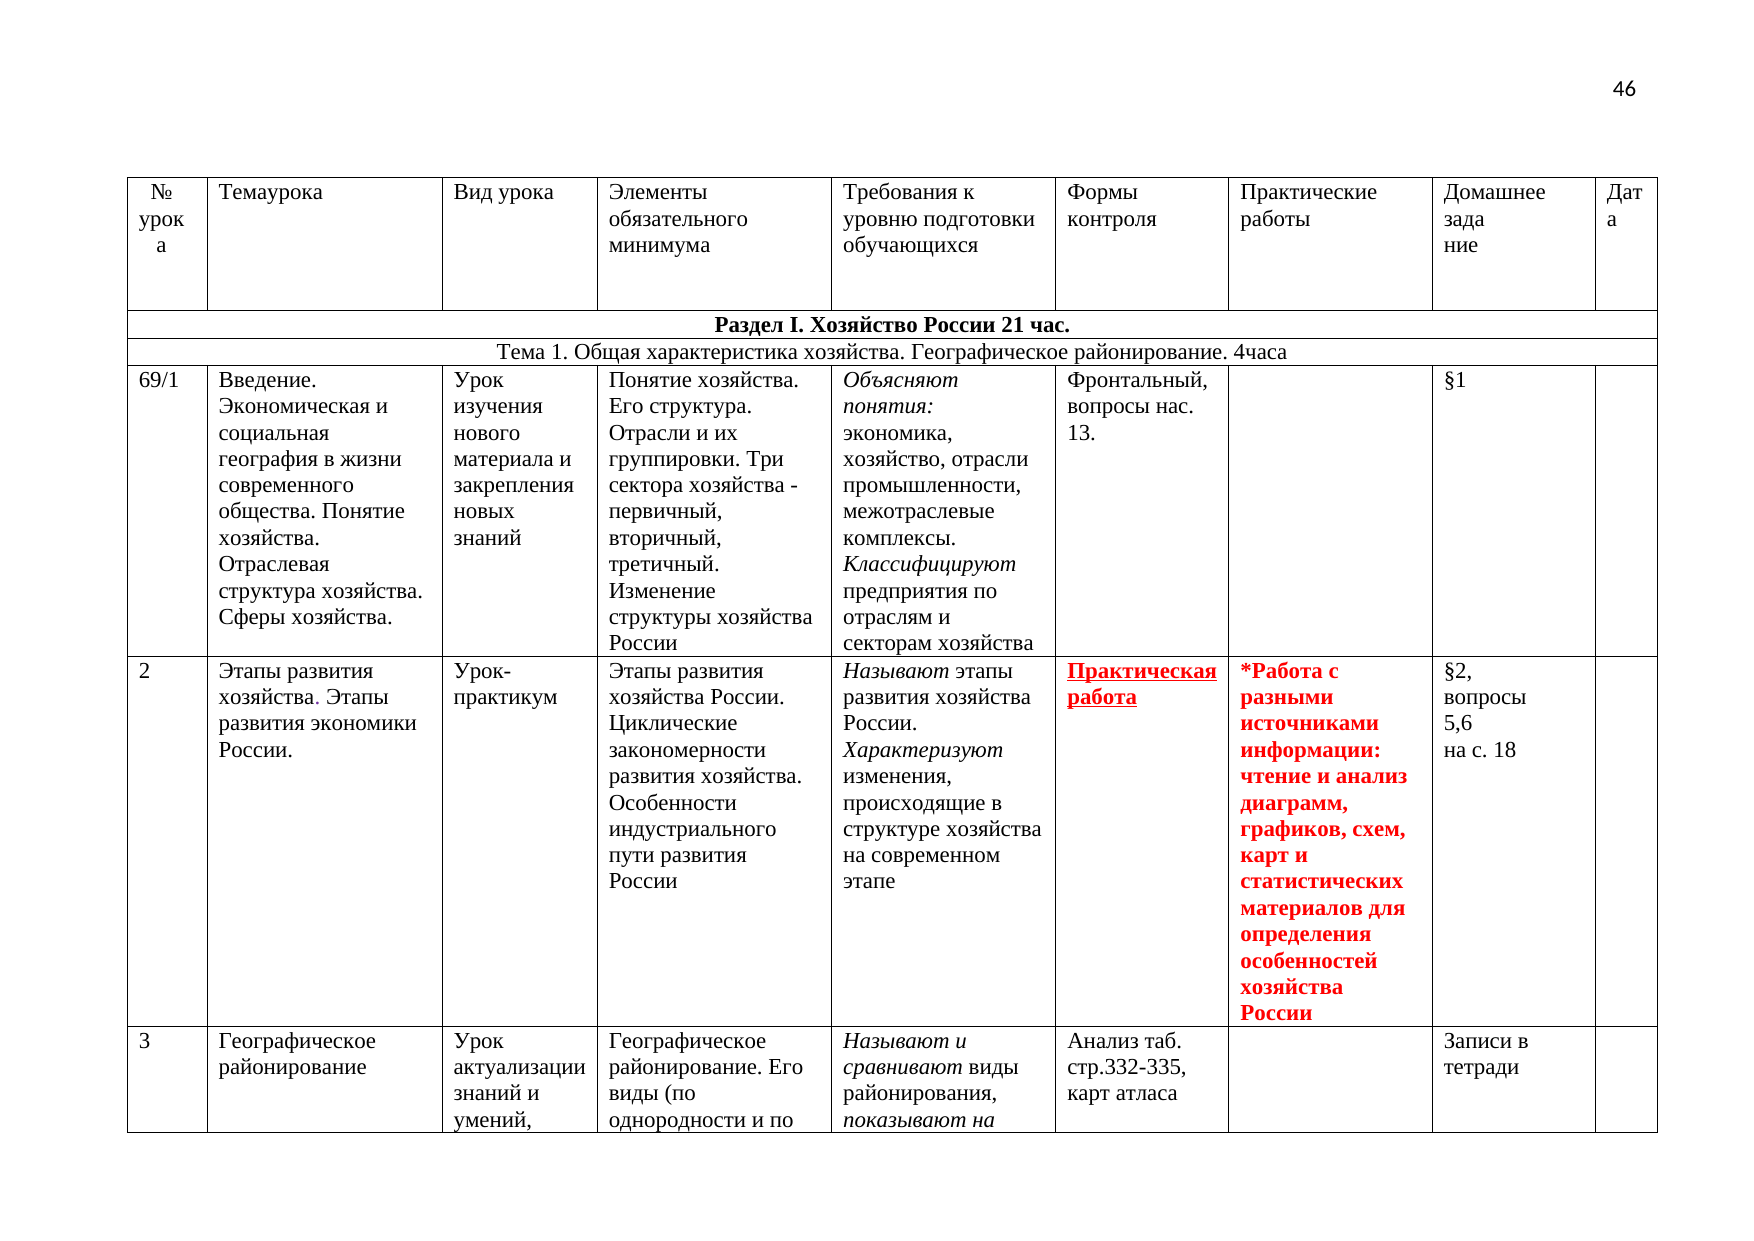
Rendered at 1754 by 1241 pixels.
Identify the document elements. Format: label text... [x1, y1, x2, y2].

table_cell Этапы развития хозяйства России. Циклические закономерности развития хозяйства. Особенности индустриального пути развития России [598, 657, 831, 1026]
table_cell Записи в тетради [1433, 1027, 1595, 1132]
table_header Элементы обязательного минимума [598, 178, 831, 310]
table_cell Понятие хозяйства. Его структура. Отрасли и их группировки. Три сектора хозяйства - первичный, вторичный, третичный. Изменение структуры хозяйства России [598, 366, 831, 656]
table_cell §2, вопросы 5,6 на с. 18 [1433, 657, 1595, 1026]
table_cell 3 [128, 1027, 207, 1132]
table_header Темаурока [208, 178, 442, 310]
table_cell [1056, 1027, 1228, 1132]
table_cell 2 [128, 657, 207, 1026]
table_cell Этапы развития хозяйства. Этапы развития экономики России. [208, 657, 442, 1026]
table_cell Урок изучения нового материала и закрепления новых знаний [443, 366, 597, 656]
table_header Домашнее зада ние [1433, 178, 1595, 310]
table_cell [832, 1027, 1055, 1132]
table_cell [208, 1027, 442, 1132]
table_cell Практическая работа [1056, 657, 1228, 1026]
table_header Требования к уровню подготовки обучающихся [832, 178, 1055, 310]
table_cell Объясняют понятия: экономика, хозяйство, отрасли промышленности, межотраслевые комплексы. Классифицируют предприятия по отраслям и секторам хозяйства [832, 366, 1055, 656]
table_cell Раздел I. Хозяйство России 21 час. [128, 311, 1657, 337]
table_cell [1596, 1027, 1657, 1132]
table_header Дата [1596, 178, 1657, 310]
table_cell [1596, 657, 1657, 1026]
table_cell [1229, 1027, 1432, 1132]
table_header № урока [128, 178, 207, 310]
table_cell Урок-практикум [443, 657, 597, 1026]
table_cell [1596, 366, 1657, 656]
table_cell Фронтальный, вопросы нас. 13. [1056, 366, 1228, 656]
table_cell §1 [1433, 366, 1595, 656]
table_header Вид урока [443, 178, 597, 310]
table_cell 69/1 [128, 366, 207, 656]
table_cell [1229, 366, 1432, 656]
table_cell *Работа с разными источниками информации: чтение и анализ диаграмм, графиков, схем, карт и статистических материалов для определения особенностей хозяйства России [1229, 657, 1432, 1026]
table_cell Тема 1. Общая характеристика хозяйства. Географическое районирование. 4часа [128, 339, 1657, 365]
table_cell Введение. Экономическая и социальная география в жизни современного общества. Понятие хозяйства. Отраслевая структура хозяйства. Сферы хозяйства. [208, 366, 442, 656]
table_header Формы контроля [1056, 178, 1228, 310]
table_header Практические работы [1229, 178, 1432, 310]
table_cell Называют этапы развития хозяйства России. Характеризуют изменения, происходящие в структуре хозяйства на современном этапе [832, 657, 1055, 1026]
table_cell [443, 1027, 597, 1132]
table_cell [598, 1027, 831, 1132]
